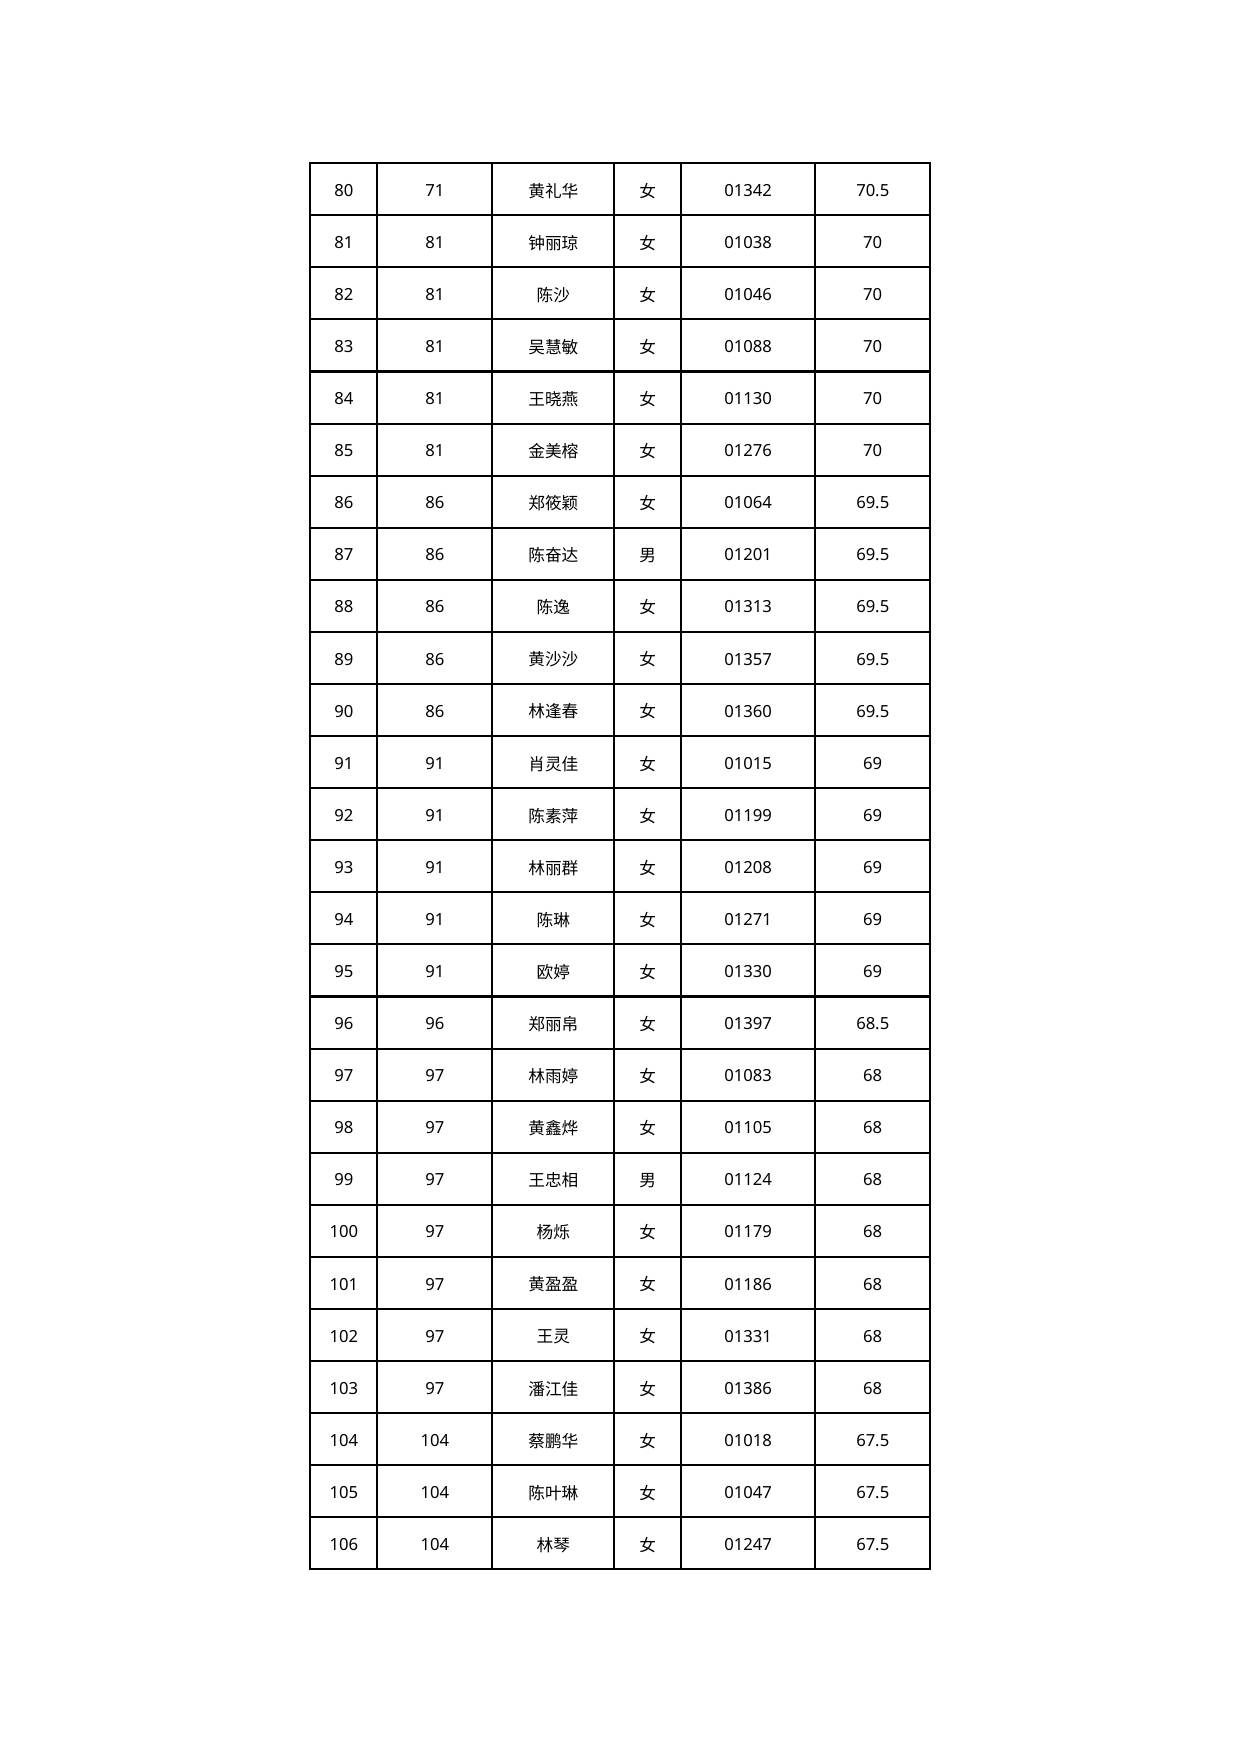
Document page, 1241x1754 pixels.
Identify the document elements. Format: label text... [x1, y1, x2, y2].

table_cell 69 [816, 945, 929, 995]
table_cell 女 [615, 1258, 680, 1308]
table_cell 男 [615, 1154, 680, 1204]
table_cell 69 [816, 841, 929, 891]
table_cell 70 [816, 373, 929, 422]
table_cell 01015 [682, 737, 814, 787]
table_cell 86 [311, 477, 376, 527]
table_cell 01186 [682, 1258, 814, 1308]
table_cell 女 [615, 1362, 680, 1412]
table_cell 女 [615, 1102, 680, 1152]
table_cell 97 [378, 1362, 491, 1412]
table_cell 女 [615, 998, 680, 1047]
table_cell 91 [378, 945, 491, 995]
table_cell 106 [311, 1518, 376, 1568]
table_cell 92 [311, 789, 376, 839]
table_cell 女 [615, 1414, 680, 1464]
table_cell 01038 [682, 216, 814, 266]
table_cell 郑筱颖 [493, 477, 613, 527]
table_cell 68 [816, 1206, 929, 1256]
table_cell 01199 [682, 789, 814, 839]
table_cell 97 [378, 1258, 491, 1308]
table_cell 104 [378, 1414, 491, 1464]
table_cell 68 [816, 1102, 929, 1152]
table_cell 70 [816, 320, 929, 370]
table_cell 93 [311, 841, 376, 891]
table_cell 女 [615, 581, 680, 631]
table_cell 01342 [682, 164, 814, 214]
table_cell 01105 [682, 1102, 814, 1152]
table_cell 01386 [682, 1362, 814, 1412]
table_cell 95 [311, 945, 376, 995]
table_cell 89 [311, 633, 376, 683]
table_cell 102 [311, 1310, 376, 1360]
table_cell 71 [378, 164, 491, 214]
table_cell 69.5 [816, 633, 929, 683]
table_cell 01360 [682, 685, 814, 735]
table_cell 82 [311, 268, 376, 318]
table_cell 81 [378, 268, 491, 318]
table_cell 黄礼华 [493, 164, 613, 214]
table_cell 男 [615, 529, 680, 579]
table_cell 69.5 [816, 685, 929, 735]
table_cell 林逢春 [493, 685, 613, 735]
table_cell 郑丽帛 [493, 998, 613, 1047]
table_cell 86 [378, 529, 491, 579]
table_cell 钟丽琼 [493, 216, 613, 266]
table_cell 01276 [682, 425, 814, 474]
table_cell 黄鑫烨 [493, 1102, 613, 1152]
table_cell 01201 [682, 529, 814, 579]
table_cell 91 [378, 841, 491, 891]
table_cell 肖灵佳 [493, 737, 613, 787]
table_cell 林丽群 [493, 841, 613, 891]
table_cell 85 [311, 425, 376, 474]
table_cell 蔡鹏华 [493, 1414, 613, 1464]
table_cell 女 [615, 1310, 680, 1360]
table_cell 潘江佳 [493, 1362, 613, 1412]
table_cell 81 [378, 320, 491, 370]
table_cell 67.5 [816, 1518, 929, 1568]
table_cell 100 [311, 1206, 376, 1256]
table_cell 70.5 [816, 164, 929, 214]
table_cell 86 [378, 581, 491, 631]
table_cell 01179 [682, 1206, 814, 1256]
table_cell 98 [311, 1102, 376, 1152]
table_cell 陈沙 [493, 268, 613, 318]
table_cell 黄沙沙 [493, 633, 613, 683]
table_cell 84 [311, 373, 376, 422]
table_cell 94 [311, 893, 376, 943]
table_cell 68 [816, 1154, 929, 1204]
table_cell 陈逸 [493, 581, 613, 631]
table_cell 女 [615, 1518, 680, 1568]
table_cell 68.5 [816, 998, 929, 1047]
table_cell 80 [311, 164, 376, 214]
table_cell 67.5 [816, 1414, 929, 1464]
table_cell 01271 [682, 893, 814, 943]
table_cell 90 [311, 685, 376, 735]
table_cell 91 [311, 737, 376, 787]
table_cell 69 [816, 789, 929, 839]
table_cell 女 [615, 268, 680, 318]
table_cell 69.5 [816, 529, 929, 579]
table_cell 女 [615, 477, 680, 527]
table_cell 70 [816, 425, 929, 474]
table_cell 81 [378, 216, 491, 266]
table_cell 01018 [682, 1414, 814, 1464]
table_cell 01046 [682, 268, 814, 318]
table_cell 104 [378, 1466, 491, 1516]
table_cell 林琴 [493, 1518, 613, 1568]
table_cell 金美榕 [493, 425, 613, 474]
table_cell 97 [311, 1050, 376, 1099]
table_cell 97 [378, 1206, 491, 1256]
table_cell 96 [378, 998, 491, 1047]
table_cell 女 [615, 216, 680, 266]
table_cell 女 [615, 1206, 680, 1256]
table_cell 王晓燕 [493, 373, 613, 422]
table_cell 97 [378, 1154, 491, 1204]
table_cell 女 [615, 737, 680, 787]
table_cell 陈素萍 [493, 789, 613, 839]
table_cell 97 [378, 1050, 491, 1099]
table_cell 105 [311, 1466, 376, 1516]
table_cell 96 [311, 998, 376, 1047]
table_cell 86 [378, 477, 491, 527]
table_cell 王灵 [493, 1310, 613, 1360]
table_cell 69 [816, 737, 929, 787]
table_cell 70 [816, 216, 929, 266]
table_cell 87 [311, 529, 376, 579]
table_cell 陈琳 [493, 893, 613, 943]
table_cell 女 [615, 425, 680, 474]
table_cell 陈叶琳 [493, 1466, 613, 1516]
table_cell 86 [378, 633, 491, 683]
table_cell 83 [311, 320, 376, 370]
table_cell 69.5 [816, 477, 929, 527]
table_cell 01247 [682, 1518, 814, 1568]
table_cell 68 [816, 1362, 929, 1412]
table_cell 女 [615, 841, 680, 891]
table_cell 女 [615, 945, 680, 995]
table_cell 70 [816, 268, 929, 318]
table_cell 69.5 [816, 581, 929, 631]
table_cell 01313 [682, 581, 814, 631]
table_cell 01064 [682, 477, 814, 527]
table_cell 女 [615, 1466, 680, 1516]
table_cell 女 [615, 789, 680, 839]
table_cell 女 [615, 633, 680, 683]
table_cell 女 [615, 685, 680, 735]
table_cell 97 [378, 1102, 491, 1152]
table_cell 黄盈盈 [493, 1258, 613, 1308]
table_cell 104 [378, 1518, 491, 1568]
table_cell 01124 [682, 1154, 814, 1204]
table_cell 69 [816, 893, 929, 943]
table_cell 101 [311, 1258, 376, 1308]
table_cell 女 [615, 373, 680, 422]
table_cell 01357 [682, 633, 814, 683]
table_cell 01088 [682, 320, 814, 370]
table_cell 欧婷 [493, 945, 613, 995]
table_cell 103 [311, 1362, 376, 1412]
table_cell 林雨婷 [493, 1050, 613, 1099]
table_cell 女 [615, 164, 680, 214]
table_cell 91 [378, 789, 491, 839]
table_cell 91 [378, 893, 491, 943]
table_cell 86 [378, 685, 491, 735]
table_cell 01130 [682, 373, 814, 422]
table_cell 99 [311, 1154, 376, 1204]
table_cell 81 [378, 425, 491, 474]
table_cell 67.5 [816, 1466, 929, 1516]
table_cell 68 [816, 1258, 929, 1308]
table_cell 陈奋达 [493, 529, 613, 579]
table_cell 97 [378, 1310, 491, 1360]
table_cell 吴慧敏 [493, 320, 613, 370]
table_cell 杨烁 [493, 1206, 613, 1256]
table_cell 91 [378, 737, 491, 787]
table_cell 女 [615, 893, 680, 943]
table_cell 81 [378, 373, 491, 422]
table_cell 104 [311, 1414, 376, 1464]
table_cell 88 [311, 581, 376, 631]
table_cell 01083 [682, 1050, 814, 1099]
table_cell 68 [816, 1310, 929, 1360]
table_cell 01208 [682, 841, 814, 891]
table_cell 01047 [682, 1466, 814, 1516]
table_cell 女 [615, 320, 680, 370]
table_cell 女 [615, 1050, 680, 1099]
table_cell 01397 [682, 998, 814, 1047]
table_cell 王忠相 [493, 1154, 613, 1204]
table_cell 01330 [682, 945, 814, 995]
table_cell 01331 [682, 1310, 814, 1360]
table_cell 68 [816, 1050, 929, 1099]
table_cell 81 [311, 216, 376, 266]
